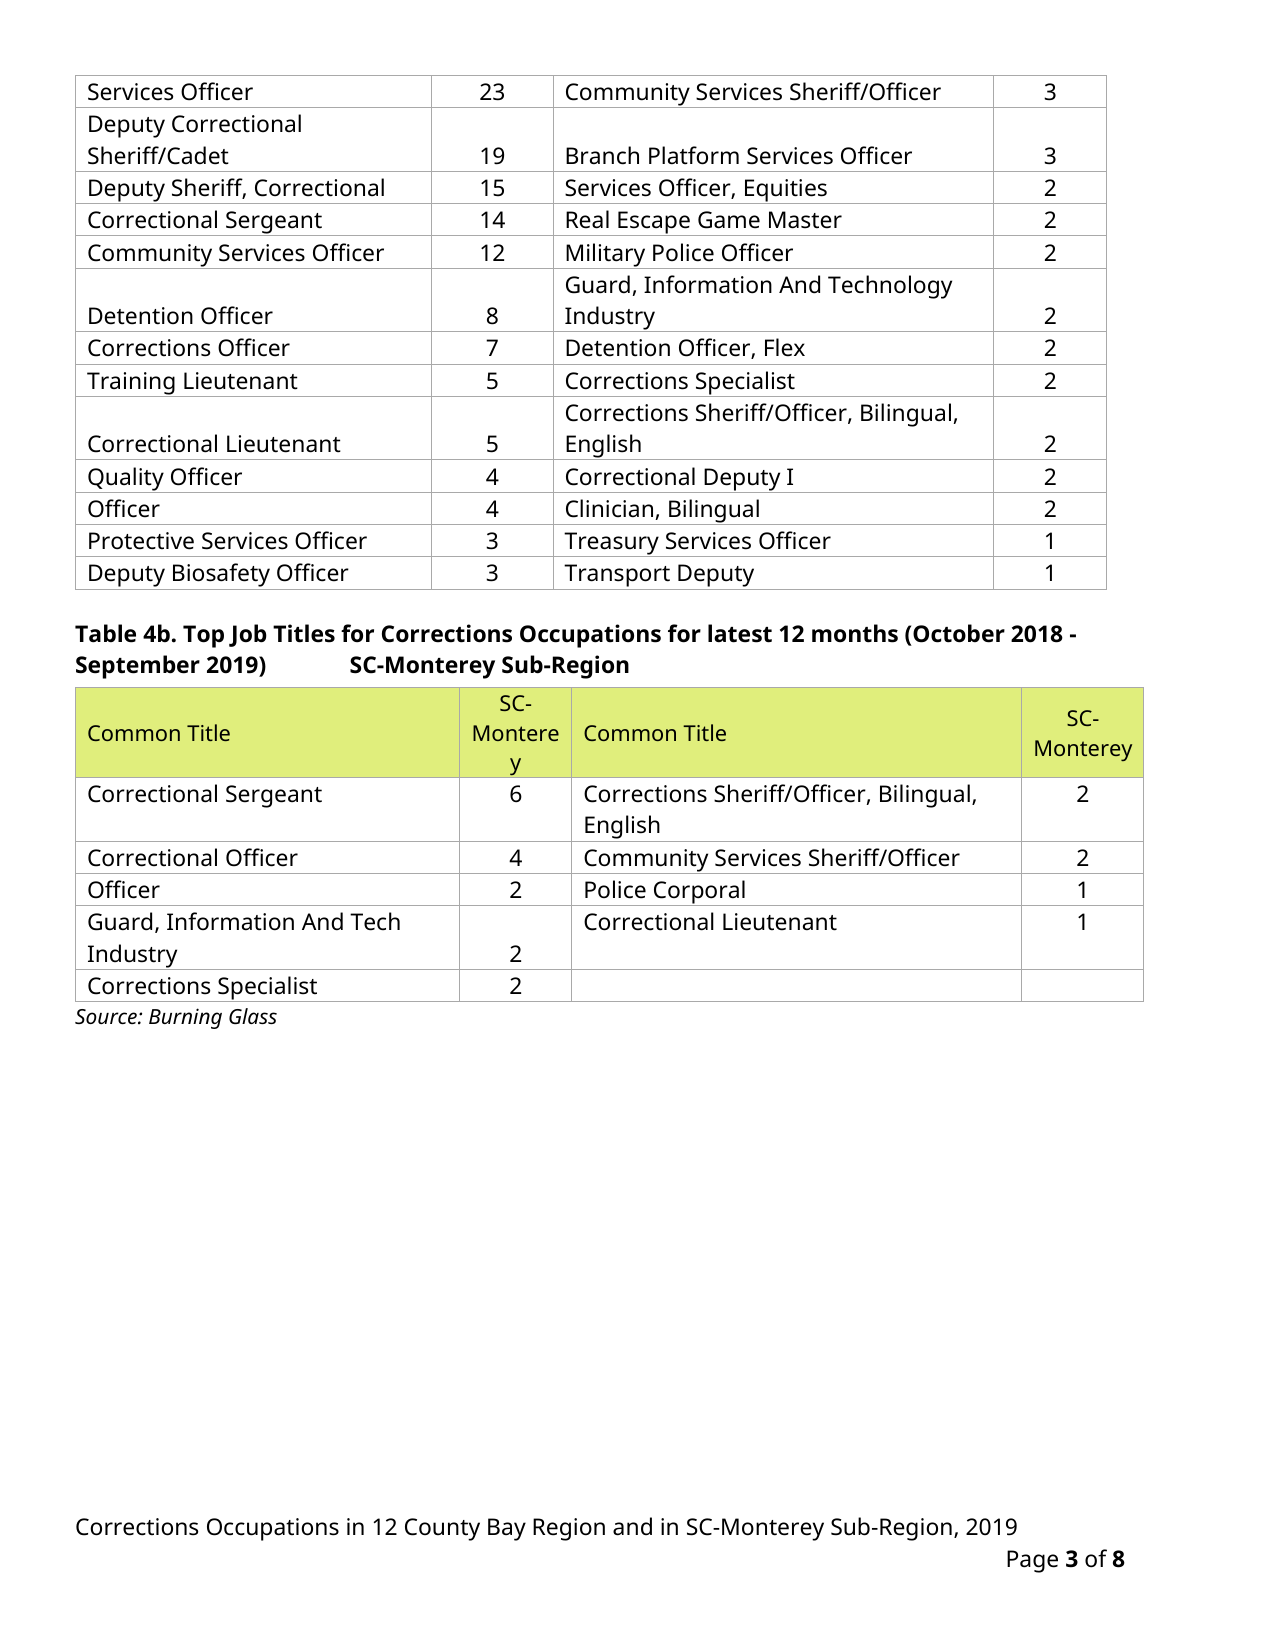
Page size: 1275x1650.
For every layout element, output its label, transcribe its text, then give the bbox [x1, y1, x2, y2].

table_cell 2 [994, 332, 1106, 363]
table_cell 2 [1022, 778, 1143, 841]
table_cell Community Services Sheriff/Officer [554, 76, 993, 107]
table_cell Services Officer [76, 76, 431, 107]
table_cell Deputy Biosafety Officer [76, 557, 431, 588]
table_cell 3 [994, 108, 1106, 171]
table_header SC-Monterey [460, 688, 571, 777]
table_cell 2 [994, 269, 1106, 331]
table_cell 1 [994, 525, 1106, 556]
table_cell Corrections Specialist [76, 970, 459, 1001]
table_cell Corrections Specialist [554, 365, 993, 396]
table_cell Detention Officer, Flex [554, 332, 993, 363]
table_cell Correctional Sergeant [76, 778, 459, 841]
table_cell Military Police Officer [554, 236, 993, 268]
table_cell 2 [994, 204, 1106, 235]
table_cell Quality Officer [76, 460, 431, 492]
table_cell Services Officer, Equities [554, 172, 993, 203]
table_cell 14 [432, 204, 553, 235]
table_cell 4 [432, 460, 553, 492]
table_cell 5 [432, 397, 553, 459]
table_header SC-Monterey [1022, 688, 1143, 777]
table_cell 2 [994, 460, 1106, 492]
table_cell Detention Officer [76, 269, 431, 331]
table_cell Correctional Lieutenant [572, 906, 1021, 969]
table_cell Deputy Correctional Sheriff/Cadet [76, 108, 431, 171]
table_cell Guard, Information And Tech Industry [76, 906, 459, 969]
table_cell 2 [994, 172, 1106, 203]
table_cell 3 [432, 525, 553, 556]
table_cell 15 [432, 172, 553, 203]
table_cell Correctional Lieutenant [76, 397, 431, 459]
table_cell Real Escape Game Master [554, 204, 993, 235]
table_cell 2 [460, 970, 571, 1001]
table_cell Correctional Deputy I [554, 460, 993, 492]
table_cell Officer [76, 493, 431, 524]
table_cell 2 [1022, 842, 1143, 873]
table_cell 2 [460, 906, 571, 969]
table_cell 2 [994, 236, 1106, 268]
table_cell Deputy Sheriff, Correctional [76, 172, 431, 203]
table_cell Officer [76, 874, 459, 905]
table_cell Community Services Officer [76, 236, 431, 268]
table_cell 4 [460, 842, 571, 873]
table_cell 2 [460, 874, 571, 905]
text Source: Burning Glass [75, 1002, 1200, 1031]
table_cell [1022, 970, 1143, 1001]
table_cell 8 [432, 269, 553, 331]
table_cell Correctional Sergeant [76, 204, 431, 235]
table_cell Corrections Sheriff/Officer, Bilingual, English [572, 778, 1021, 841]
table_cell 7 [432, 332, 553, 363]
table_cell Training Lieutenant [76, 365, 431, 396]
table_cell Transport Deputy [554, 557, 993, 588]
table_cell 6 [460, 778, 571, 841]
table_cell Correctional Officer [76, 842, 459, 873]
table_cell 23 [432, 76, 553, 107]
table_cell 2 [994, 493, 1106, 524]
table_cell 19 [432, 108, 553, 171]
table_cell 4 [432, 493, 553, 524]
table_cell 1 [994, 557, 1106, 588]
table_cell 1 [1022, 906, 1143, 969]
text Table 4b. Top Job Titles for Corrections Occupations for latest 12 months (October 2018 - September 2019) SC-Monterey Sub-Region [75, 618, 1200, 681]
table_cell Police Corporal [572, 874, 1021, 905]
table_cell Branch Platform Services Officer [554, 108, 993, 171]
table_cell 1 [1022, 874, 1143, 905]
table_cell Guard, Information And Technology Industry [554, 269, 993, 331]
table_cell Corrections Sheriff/Officer, Bilingual, English [554, 397, 993, 459]
table_header Common Title [76, 688, 459, 777]
table_header Common Title [572, 688, 1021, 777]
table_cell Community Services Sheriff/Officer [572, 842, 1021, 873]
table_cell Treasury Services Officer [554, 525, 993, 556]
table_cell [572, 970, 1021, 1001]
table_cell Corrections Officer [76, 332, 431, 363]
table_cell 12 [432, 236, 553, 268]
table_cell 3 [994, 76, 1106, 107]
table_cell Clinician, Bilingual [554, 493, 993, 524]
table_cell 2 [994, 365, 1106, 396]
table_cell 2 [994, 397, 1106, 459]
table_cell 5 [432, 365, 553, 396]
table_cell Protective Services Officer [76, 525, 431, 556]
table_cell 3 [432, 557, 553, 588]
